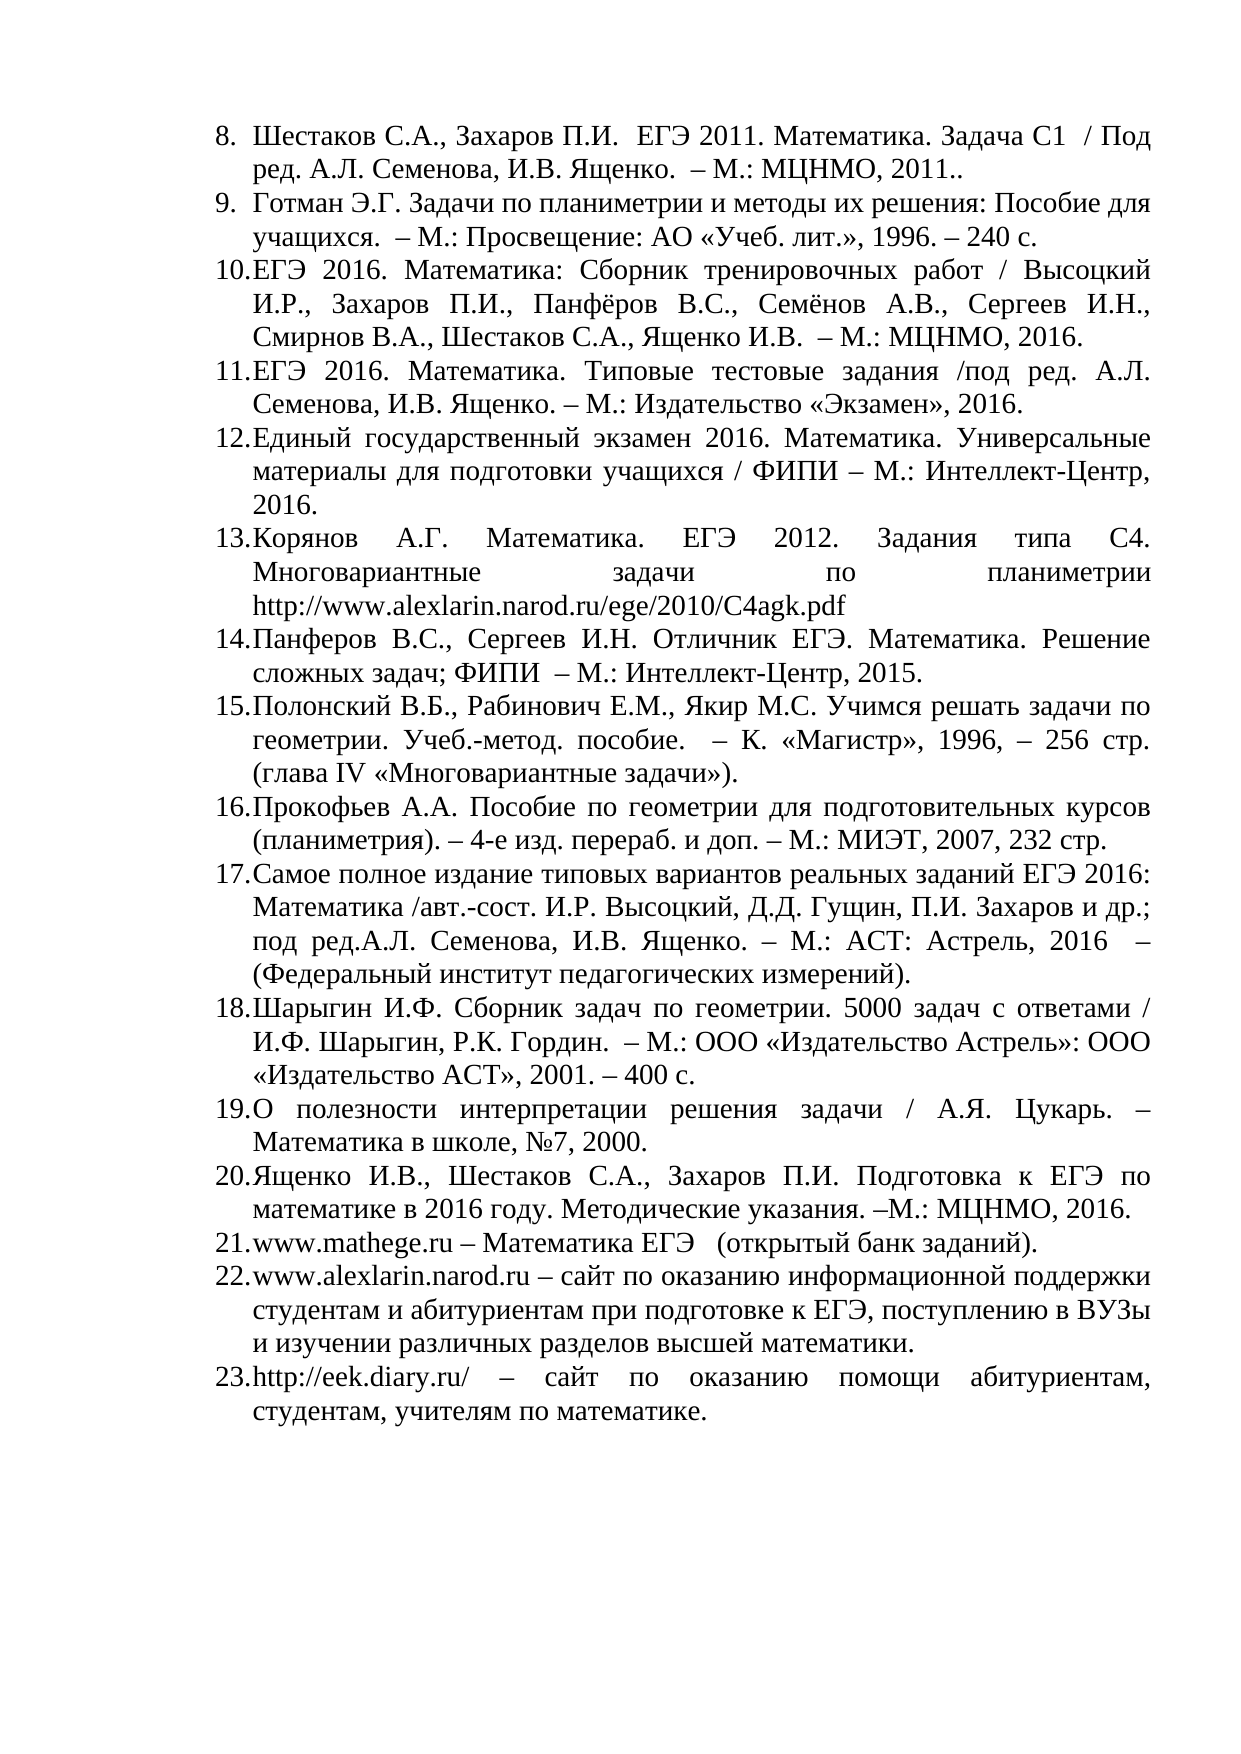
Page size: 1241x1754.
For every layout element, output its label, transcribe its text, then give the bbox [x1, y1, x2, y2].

list ЕГЭ 2016. Математика. Типовые тестовые задания /под ред. А.Л. Семенова, И.В. Ященко. – М.: Издательство «Экзамен», 2016. [215, 353, 1152, 420]
list Самое полное издание типовых вариантов реальных заданий ЕГЭ 2016: Математика /авт.-сост. И.Р. Высоцкий, Д.Д. Гущин, П.И. Захаров и др.; под ред.А.Л. Семенова, И.В. Ященко. – М.: АСТ: Астрель, 2016 – (Федеральный институт педагогических измерений). [215, 856, 1152, 990]
list http://eek.diary.ru/ – сайт по оказанию помощи абитуриентам, студентам, учителям по математике. [215, 1359, 1152, 1426]
list Шестаков С.А., Захаров П.И. ЕГЭ 2011. Математика. Задача С1 / Под ред. А.Л. Семенова, И.В. Ященко. – М.: МЦНМО, 2011.. [215, 118, 1152, 185]
list Готман Э.Г. Задачи по планиметрии и методы их решения: Пособие для учащихся. – М.: Просвещение: АО «Учеб. лит.», 1996. – 240 с. [215, 185, 1152, 252]
list Шарыгин И.Ф. Сборник задач по геометрии. 5000 задач с ответами / И.Ф. Шарыгин, Р.К. Гордин. – М.: ООО «Издательство Астрель»: ООО «Издательство АСТ», 2001. – 400 с. [215, 990, 1152, 1091]
list Единый государственный экзамен 2016. Математика. Универсальные материалы для подготовки учащихся / ФИПИ – М.: Интеллект-Центр, 2016. [215, 420, 1152, 521]
list О полезности интерпретации решения задачи / А.Я. Цукарь. – Математика в школе, №7, 2000. [215, 1091, 1152, 1158]
list Полонский В.Б., Рабинович Е.М., Якир М.С. Учимся решать задачи по геометрии. Учеб.-метод. пособие. – К. «Магистр», 1996, – 256 стр. (глава IV «Многовариантные задачи»). [215, 688, 1152, 789]
list www.alexlarin.narod.ru – сайт по оказанию информационной поддержки студентам и абитуриентам при подготовке к ЕГЭ, поступлению в ВУЗы и изучении различных разделов высшей математики. [215, 1258, 1152, 1359]
list Панферов В.С., Сергеев И.Н. Отличник ЕГЭ. Математика. Решение сложных задач; ФИПИ – М.: Интеллект-Центр, 2015. [215, 621, 1152, 688]
list ЕГЭ 2016. Математика: Сборник тренировочных работ / Высоцкий И.Р., Захаров П.И., Панфёров В.С., Семёнов А.В., Сергеев И.Н., Смирнов В.А., Шестаков С.А., Ященко И.В. – М.: МЦНМО, 2016. [215, 252, 1152, 353]
list Ященко И.В., Шестаков С.А., Захаров П.И. Подготовка к ЕГЭ по математике в 2016 году. Методические указания. –М.: МЦНМО, 2016. [215, 1158, 1152, 1225]
list Корянов А.Г. Математика. ЕГЭ 2012. Задания типа С4. Многовариантные задачи по планиметрии http://www.alexlarin.narod.ru/ege/2010/C4agk.pdf [215, 521, 1152, 621]
list www.mathege.ru – Математика ЕГЭ (открытый банк заданий). [215, 1225, 1152, 1258]
list Прокофьев А.А. Пособие по геометрии для подготовительных курсов (планиметрия). – 4-е изд. перераб. и доп. – М.: МИЭТ, 2007, 232 стр. [215, 789, 1152, 856]
